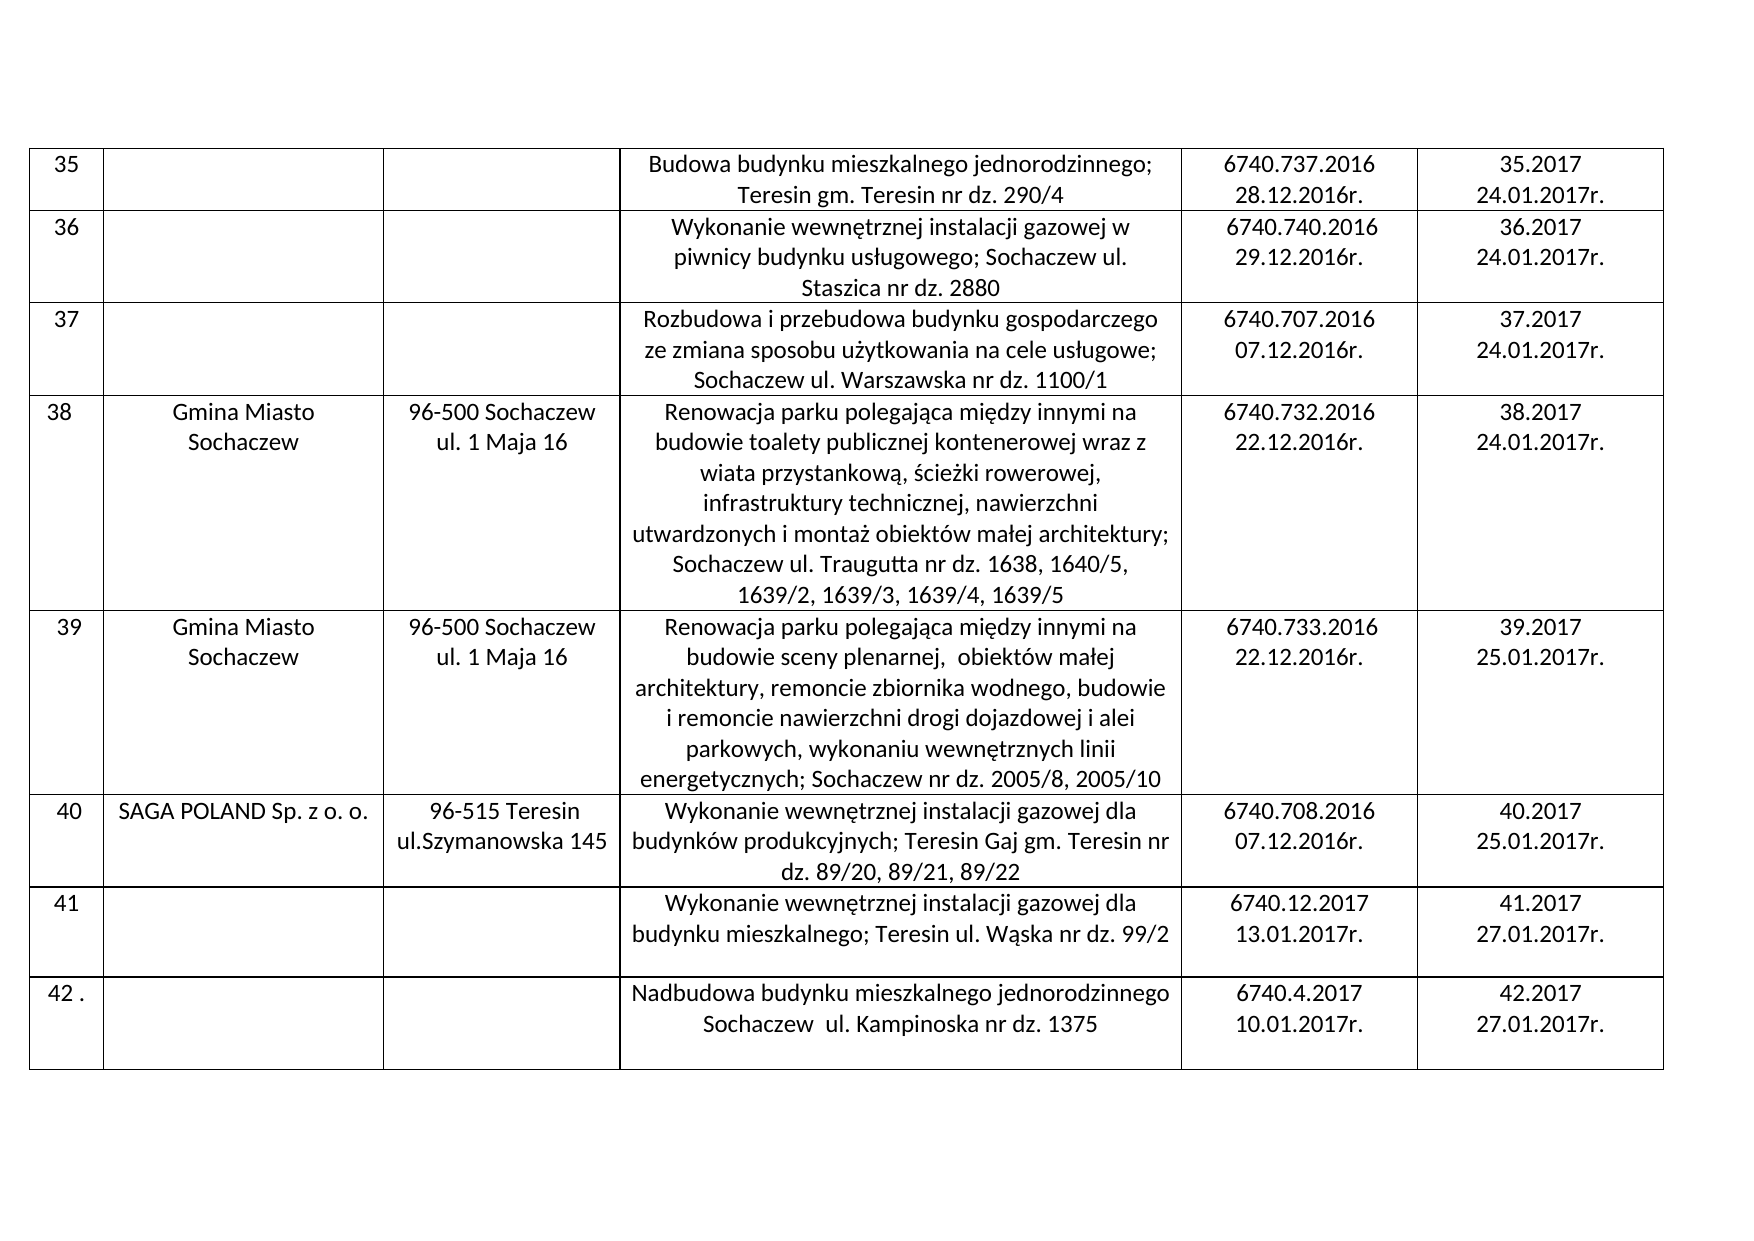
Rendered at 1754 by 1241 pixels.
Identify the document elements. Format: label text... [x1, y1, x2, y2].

table_cell 41.2017 27.01.2017r. [1418, 888, 1663, 976]
table_cell 36 [30, 211, 103, 302]
table_cell Wykonanie wewnętrznej instalacji gazowej dla budynku mieszkalnego; Teresin ul. Wąska nr dz. 99/2 [621, 888, 1181, 976]
table_cell 35.2017 24.01.2017r. [1418, 149, 1663, 210]
table_cell SAGA POLAND Sp. z o. o. [104, 795, 383, 886]
table_cell 42 . [30, 978, 103, 1069]
table_cell 41 [30, 888, 103, 976]
table_cell 6740.740.2016 29.12.2016r. [1182, 211, 1417, 302]
table_cell 38.2017 24.01.2017r. [1418, 396, 1663, 609]
table_cell 39.2017 25.01.2017r. [1418, 611, 1663, 794]
table_cell [104, 978, 383, 1069]
table_cell 6740.12.2017 13.01.2017r. [1182, 888, 1417, 976]
table_cell Wykonanie wewnętrznej instalacji gazowej w piwnicy budynku usługowego; Sochaczew ul. Staszica nr dz. 2880 [621, 211, 1181, 302]
table_cell Gmina Miasto Sochaczew [104, 611, 383, 794]
table_cell Wykonanie wewnętrznej instalacji gazowej dla budynków produkcyjnych; Teresin Gaj gm. Teresin nr dz. 89/20, 89/21, 89/22 [621, 795, 1181, 886]
table_cell Renowacja parku polegająca między innymi na budowie sceny plenarnej, obiektów małej architektury, remoncie zbiornika wodnego, budowie i remoncie nawierzchni drogi dojazdowej i alei parkowych, wykonaniu wewnętrznych linii energetycznych; Sochaczew nr dz. 2005/8, 2005/10 [621, 611, 1181, 794]
table_cell [104, 303, 383, 395]
table_cell 6740.708.2016 07.12.2016r. [1182, 795, 1417, 886]
table_cell 6740.4.2017 10.01.2017r. [1182, 978, 1417, 1069]
table_cell [104, 888, 383, 976]
table_cell [384, 303, 619, 395]
table_cell 96-500 Sochaczew ul. 1 Maja 16 [384, 396, 619, 609]
table_cell [384, 149, 619, 210]
table_cell 38 [30, 396, 103, 609]
table_cell 40.2017 25.01.2017r. [1418, 795, 1663, 886]
table_cell 96-500 Sochaczew ul. 1 Maja 16 [384, 611, 619, 794]
table_cell Gmina Miasto Sochaczew [104, 396, 383, 609]
table_cell [384, 211, 619, 302]
table_cell 39 [30, 611, 103, 794]
table_cell [384, 978, 619, 1069]
table_cell 42.2017 27.01.2017r. [1418, 978, 1663, 1069]
table_cell 37.2017 24.01.2017r. [1418, 303, 1663, 395]
table_cell 6740.733.2016 22.12.2016r. [1182, 611, 1417, 794]
table_cell Rozbudowa i przebudowa budynku gospodarczego ze zmiana sposobu użytkowania na cele usługowe; Sochaczew ul. Warszawska nr dz. 1100/1 [621, 303, 1181, 395]
table_cell 36.2017 24.01.2017r. [1418, 211, 1663, 302]
table_cell 35 [30, 149, 103, 210]
table_cell [384, 888, 619, 976]
table_cell [104, 149, 383, 210]
table_cell Renowacja parku polegająca między innymi na budowie toalety publicznej kontenerowej wraz z wiata przystankową, ścieżki rowerowej, infrastruktury technicznej, nawierzchni utwardzonych i montaż obiektów małej architektury; Sochaczew ul. Traugutta nr dz. 1638, 1640/5, 1639/2, 1639/3, 1639/4, 1639/5 [621, 396, 1181, 609]
table_cell Nadbudowa budynku mieszkalnego jednorodzinnego Sochaczew ul. Kampinoska nr dz. 1375 [621, 978, 1181, 1069]
table_cell 37 [30, 303, 103, 395]
table_cell 40 [30, 795, 103, 886]
table_cell 96-515 Teresin ul.Szymanowska 145 [384, 795, 619, 886]
table_cell 6740.732.2016 22.12.2016r. [1182, 396, 1417, 609]
table_cell [104, 211, 383, 302]
table_cell Budowa budynku mieszkalnego jednorodzinnego; Teresin gm. Teresin nr dz. 290/4 [621, 149, 1181, 210]
table_cell 6740.707.2016 07.12.2016r. [1182, 303, 1417, 395]
table_cell 6740.737.2016 28.12.2016r. [1182, 149, 1417, 210]
